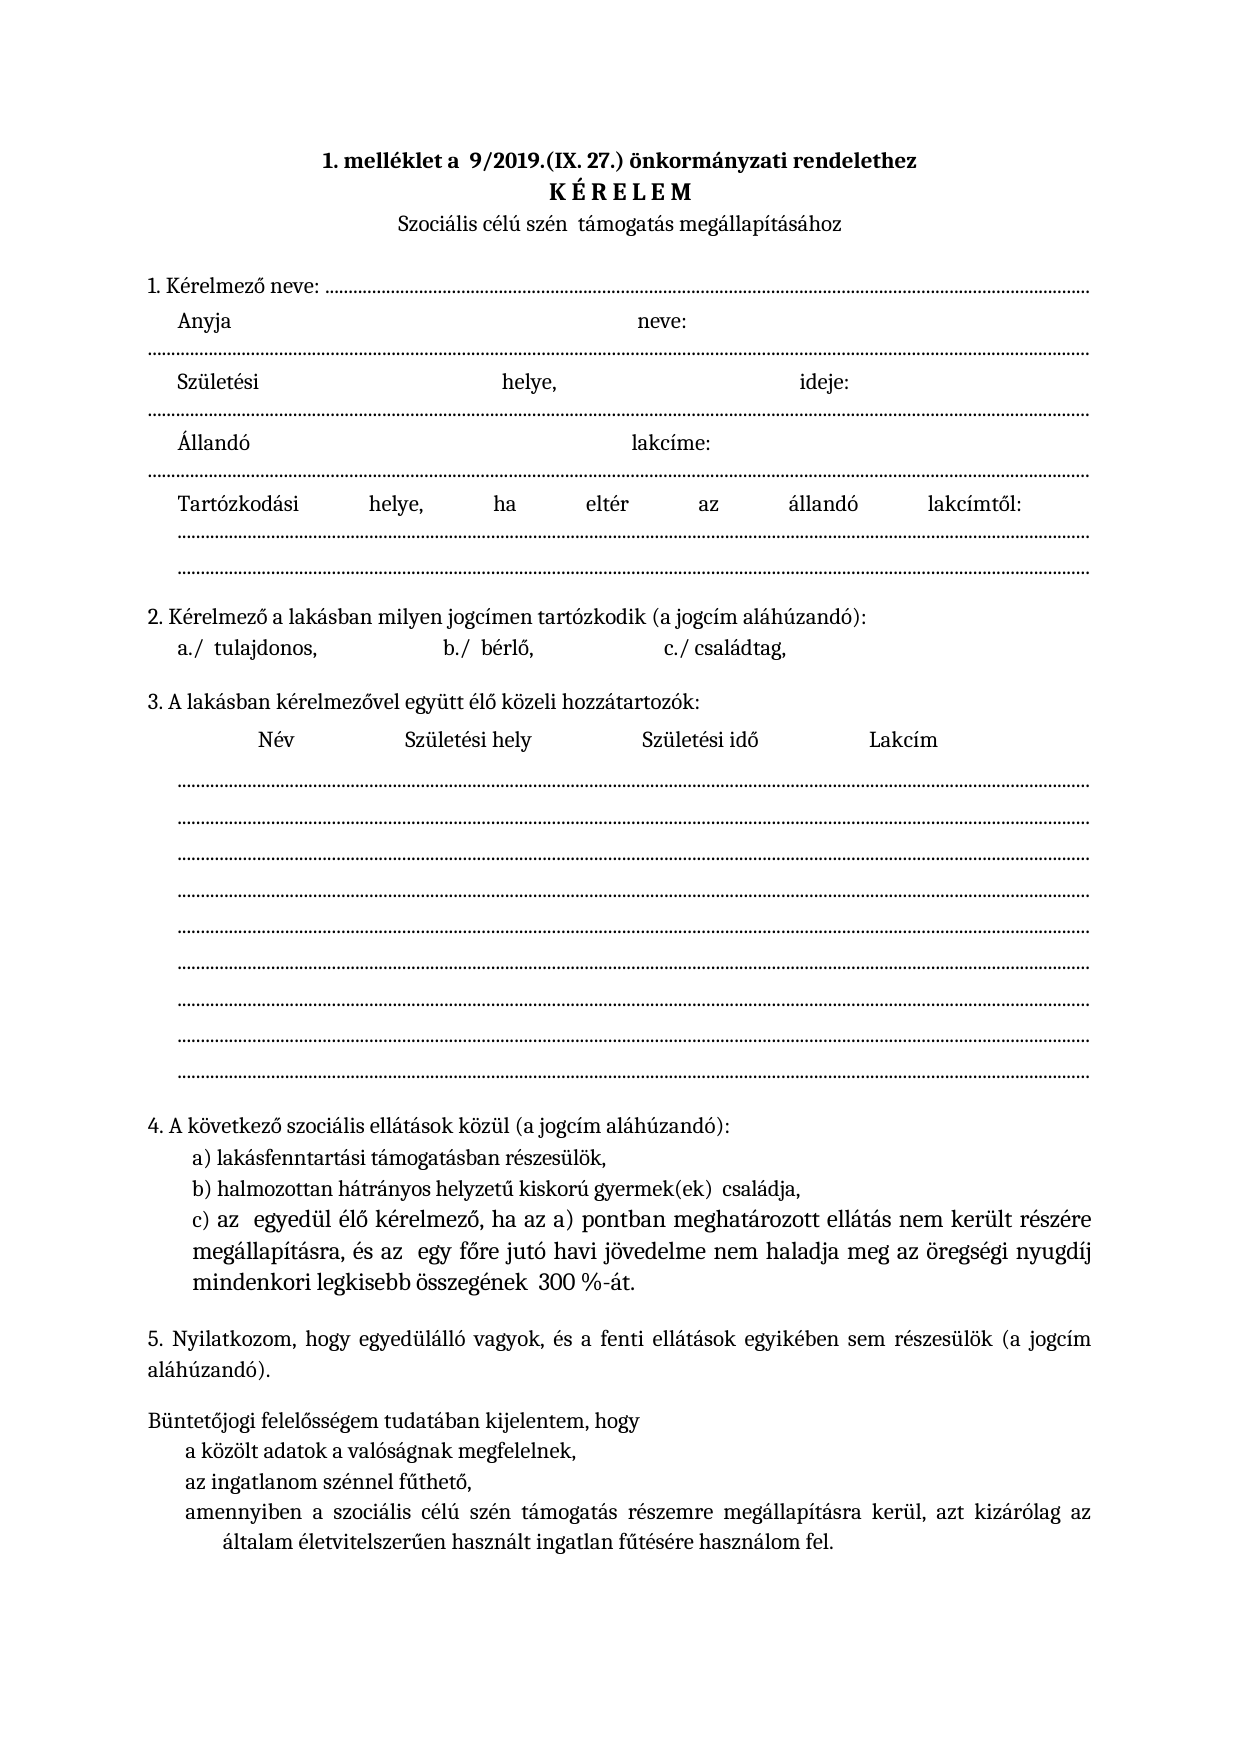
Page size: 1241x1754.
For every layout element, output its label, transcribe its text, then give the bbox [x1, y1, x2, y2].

text 5. Nyilatkozom, hogy egyedülálló vagyok, és a fenti ellátások egyikében sem részesülök (a jogcím aláhúzandó). [148, 1321, 1093, 1384]
text c) az egyedül élő kérelmező, ha az a) pontban meghatározott ellátás nem került részére megállapításra, és az egy főre jutó havi jövedelme nem haladja meg az öregségi nyugdíj mindenkori legkisebb összegének 300 %-át. [192, 1203, 1093, 1297]
text Név Születési hely Születési idő Lakcím [148, 727, 1093, 753]
text Tartózkodási helye, ha eltér az állandó lakcímtől: [177, 491, 1093, 544]
text Anyja neve: [148, 308, 1093, 361]
text Állandó lakcíme: [148, 430, 1093, 483]
text a) lakásfenntartási támogatásban részesülök, [148, 1140, 1093, 1171]
list amennyiben a szociális célú szén támogatás részemre megállapításra kerül, azt kizárólag az általam életvitelszerűen használt ingatlan fűtésére használom fel. [185, 1499, 1093, 1555]
text 4. A következő szociális ellátások közül (a jogcím aláhúzandó): [148, 1108, 1093, 1140]
text Szociális célú szén támogatás megállapításához [148, 211, 1093, 237]
text K É R E L E M [148, 178, 1093, 207]
text 3. A lakásban kérelmezővel együtt élő közeli hozzátartozók: [148, 688, 1093, 715]
text Büntetőjogi felelősségem tudatában kijelentem, hogy [148, 1408, 1093, 1434]
text b) halmozottan hátrányos helyzetű kiskorú gyermek(ek) családja, [148, 1171, 1093, 1203]
text 1. melléklet a 9/2019.(IX. 27.) önkormányzati rendelethez [148, 148, 1093, 174]
list a közölt adatok a valóságnak megfelelnek, [185, 1438, 1093, 1464]
text 2. Kérelmező a lakásban milyen jogcímen tartózkodik (a jogcím aláhúzandó): [148, 604, 1093, 631]
list az ingatlanom szénnel fűthető, [185, 1468, 1093, 1495]
text Születési helye, ideje: [148, 369, 1093, 422]
text 1. Kérelmező neve: [148, 273, 1093, 300]
text a./ tulajdonos, b./ bérlő, c./ családtag, [148, 634, 1093, 661]
